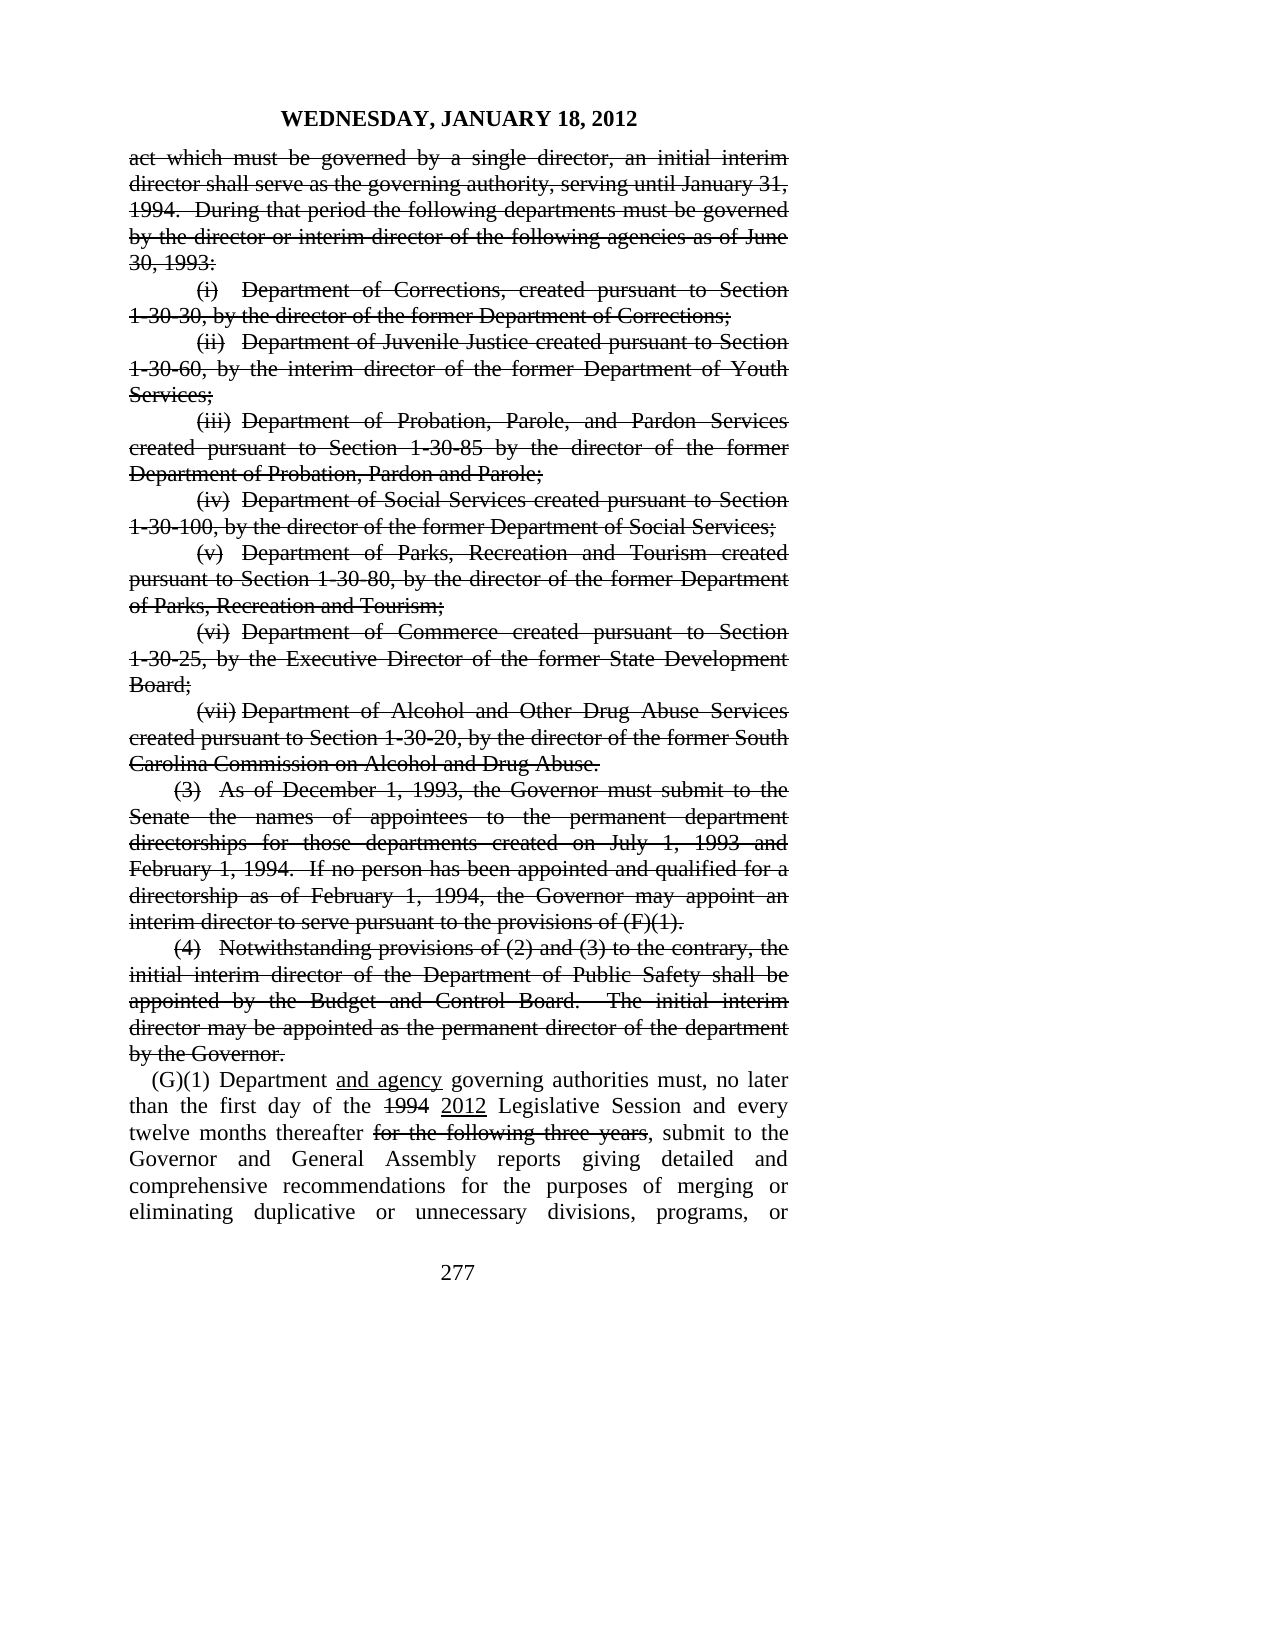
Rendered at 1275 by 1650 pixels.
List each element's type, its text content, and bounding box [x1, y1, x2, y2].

text (3) As of December 1, 1993, the Governor must submit to the Senate the names of appointees to the permanent department directorships for those departments created on July 1, 1993 and February 1, 1994. If no person has been appointed and qualified for a directorship as of February 1, 1994, the Governor may appoint an interim director to serve pursuant to the provisions of (F)(1). [129, 776, 789, 817]
text (3) As of December 1, 1993, the Governor must submit to the Senate the names of appointees to the permanent department directorships for those departments created on July 1, 1993 and February 1, 1994. If no person has been appointed and qualified for a directorship as of February 1, 1994, the Governor may appoint an interim director to serve pursuant to the provisions of (F)(1). [129, 897, 789, 934]
text (ii) Department of Juvenile Justice created pursuant to Section 1-30-60, by the interim director of the former Department of Youth Services; [129, 370, 789, 407]
text (v) Department of Parks, Recreation and Tourism created pursuant to Section 1-30-80, by the director of the former Department of Parks, Recreation and Tourism; [129, 581, 789, 618]
text (iv) Department of Social Services created pursuant to Section 1-30-100, by the director of the former Department of Social Services; [129, 486, 789, 539]
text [129, 1066, 789, 1224]
text (iii) Department of Probation, Parole, and Pardon Services created pursuant to Section 1-30-85 by the director of the former Department of Probation, Pardon and Parole; [129, 407, 789, 448]
text (iii) Department of Probation, Parole, and Pardon Services created pursuant to Section 1-30-85 by the director of the former Department of Probation, Pardon and Parole; [129, 449, 789, 486]
text (vii) Department of Alcohol and Other Drug Abuse Services created pursuant to Section 1-30-20, by the director of the former South Carolina Commission on Alcohol and Drug Abuse. [129, 739, 789, 776]
text (4) Notwithstanding provisions of (2) and (3) to the contrary, the initial interim director of the Department of Public Safety shall be appointed by the Budget and Control Board. The initial interim director may be appointed as the permanent director of the department by the Governor. [129, 934, 789, 975]
text (3) As of December 1, 1993, the Governor must submit to the Senate the names of appointees to the permanent department directorships for those departments created on July 1, 1993 and February 1, 1994. If no person has been appointed and qualified for a directorship as of February 1, 1994, the Governor may appoint an interim director to serve pursuant to the provisions of (F)(1). [129, 818, 789, 870]
text (vi) Department of Commerce created pursuant to Section 1-30-25, by the Executive Director of the former State Development Board; [129, 618, 789, 659]
text (i) Department of Corrections, created pursuant to Section 1-30-30, by the director of the former Department of Corrections; [129, 276, 789, 328]
text (ii) Department of Juvenile Justice created pursuant to Section 1-30-60, by the interim director of the former Department of Youth Services; [129, 328, 789, 369]
text (4) Notwithstanding provisions of (2) and (3) to the contrary, the initial interim director of the Department of Public Safety shall be appointed by the Budget and Control Board. The initial interim director may be appointed as the permanent director of the department by the Governor. [129, 1029, 789, 1066]
text (vii) Department of Alcohol and Other Drug Abuse Services created pursuant to Section 1-30-20, by the director of the former South Carolina Commission on Alcohol and Drug Abuse. [129, 697, 789, 738]
text (vi) Department of Commerce created pursuant to Section 1-30-25, by the Executive Director of the former State Development Board; [129, 660, 789, 697]
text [129, 144, 789, 158]
text (v) Department of Parks, Recreation and Tourism created pursuant to Section 1-30-80, by the director of the former Department of Parks, Recreation and Tourism; [129, 539, 789, 580]
